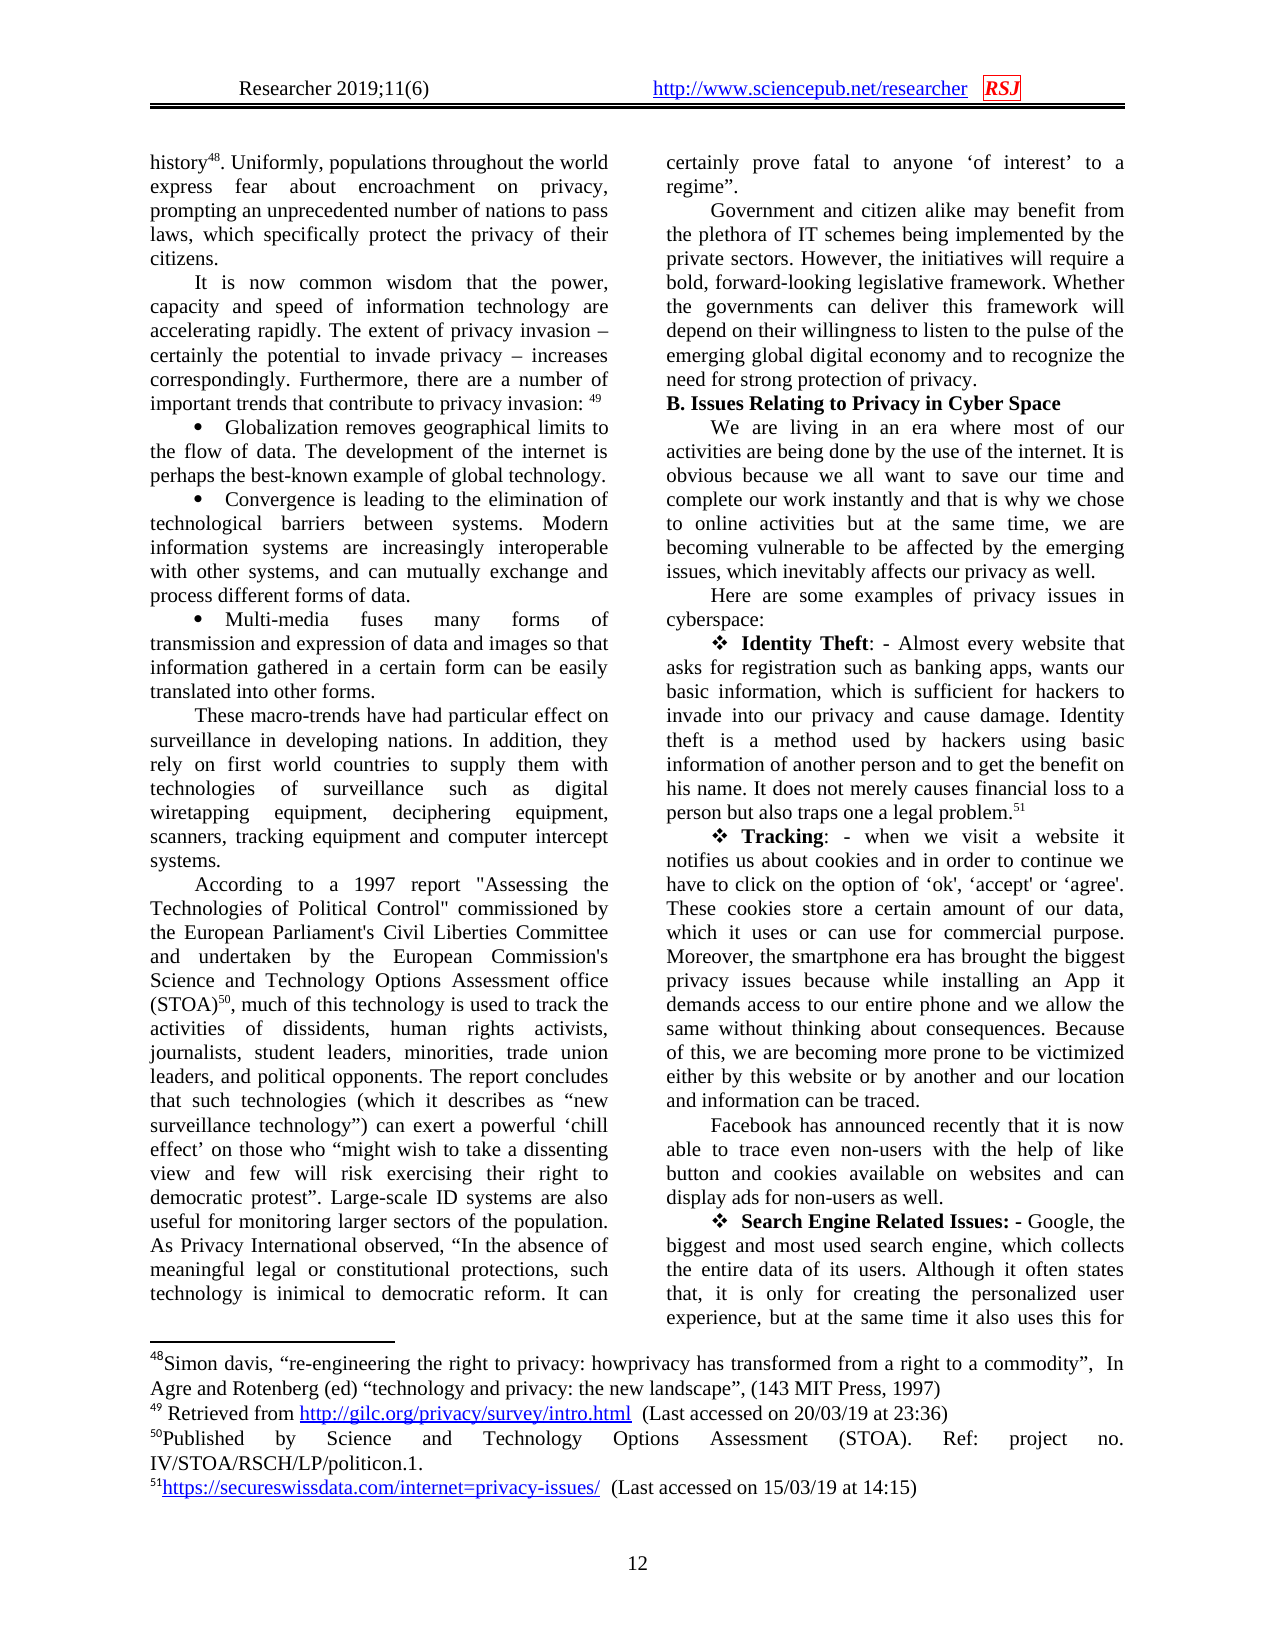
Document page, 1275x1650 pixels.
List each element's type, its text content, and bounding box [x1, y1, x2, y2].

list Convergence is leading to the elimination of technological barriers between systems. Modern information systems are increasingly interoperable with other systems, and can mutually exchange and process different forms of data. [150, 487, 609, 607]
text Facebook has announced recently that it is now able to trace even non-users with the help of like button and cookies available on websites and can display ads for non-users as well. [666, 1112, 1125, 1209]
text B. Issues Relating to Privacy in Cyber Space [666, 391, 1125, 415]
text Government and citizen alike may benefit from the plethora of IT schemes being implemented by the private sectors. However, the initiatives will require a bold, forward-looking legislative framework. Whether the governments can deliver this framework will depend on their willingness to listen to the pulse of the emerging global digital economy and to recognize the need for strong protection of privacy. [666, 198, 1125, 391]
list Globalization removes geographical limits to the flow of data. The development of the internet is perhaps the best-known example of global technology. [150, 415, 609, 487]
list Here are some examples of privacy issues in cyberspace: [666, 583, 1125, 631]
text According to a 1997 report "Assessing the Technologies of Political Control" commissioned by the European Parliament's Civil Liberties Committee and undertaken by the European Commission's Science and Technology Options Assessment office (STOA), much of this technology is used to track the activities of dissidents, human rights activists, journalists, student leaders, minorities, trade union leaders, and political opponents. The report concludes that such technologies (which it describes as “new surveillance technology”) can exert a powerful ‘chill effect’ on those who “might wish to take a dissenting view and few will risk exercising their right to democratic protest”. Large-scale ID systems are also useful for monitoring larger sectors of the population. As Privacy International observed, “In the absence of meaningful legal or constitutional protections, such technology is inimical to democratic reform. It can certainly prove fatal to anyone ‘of interest’ to a regime”. [150, 872, 609, 1305]
list We are living in an era where most of our activities are being done by the use of the internet. It is obvious because we all want to save our time and complete our work instantly and that is why we chose to online activities but at the same time, we are becoming vulnerable to be affected by the emerging issues, which inevitably affects our privacy as well. [666, 415, 1125, 583]
list Multi-media fuses many forms of transmission and expression of data and images so that information gathered in a certain form can be easily translated into other forms. [150, 607, 609, 703]
list Identity Theft: - Almost every website that asks for registration such as banking apps, wants our basic information, which is sufficient for hackers to invade into our privacy and cause damage. Identity theft is a method used by hackers using basic information of another person and to get the benefit on his name. It does not merely causes financial loss to a person but also traps one a legal problem. [666, 631, 1125, 824]
list Tracking: - when we visit a website it notifies us about cookies and in order to continue we have to click on the option of ‘ok', ‘accept' or ‘agree'. These cookies store a certain amount of our data, which it uses or can use for commercial purpose. Moreover, the smartphone era has brought the biggest privacy issues because while installing an App it demands access to our entire phone and we allow the same without thinking about consequences. Because of this, we are becoming more prone to be victimized either by this website or by another and our location and information can be traced. [666, 824, 1125, 1112]
text These macro-trends have had particular effect on surveillance in developing nations. In addition, they rely on first world countries to supply them with technologies of surveillance such as digital wiretapping equipment, deciphering equipment, scanners, tracking equipment and computer intercept systems. [150, 703, 609, 872]
text It is now common wisdom that the power, capacity and speed of information technology are accelerating rapidly. The extent of privacy invasion – certainly the potential to invade privacy – increases correspondingly. Furthermore, there are a number of important trends that contribute to privacy invasion: [150, 270, 609, 415]
